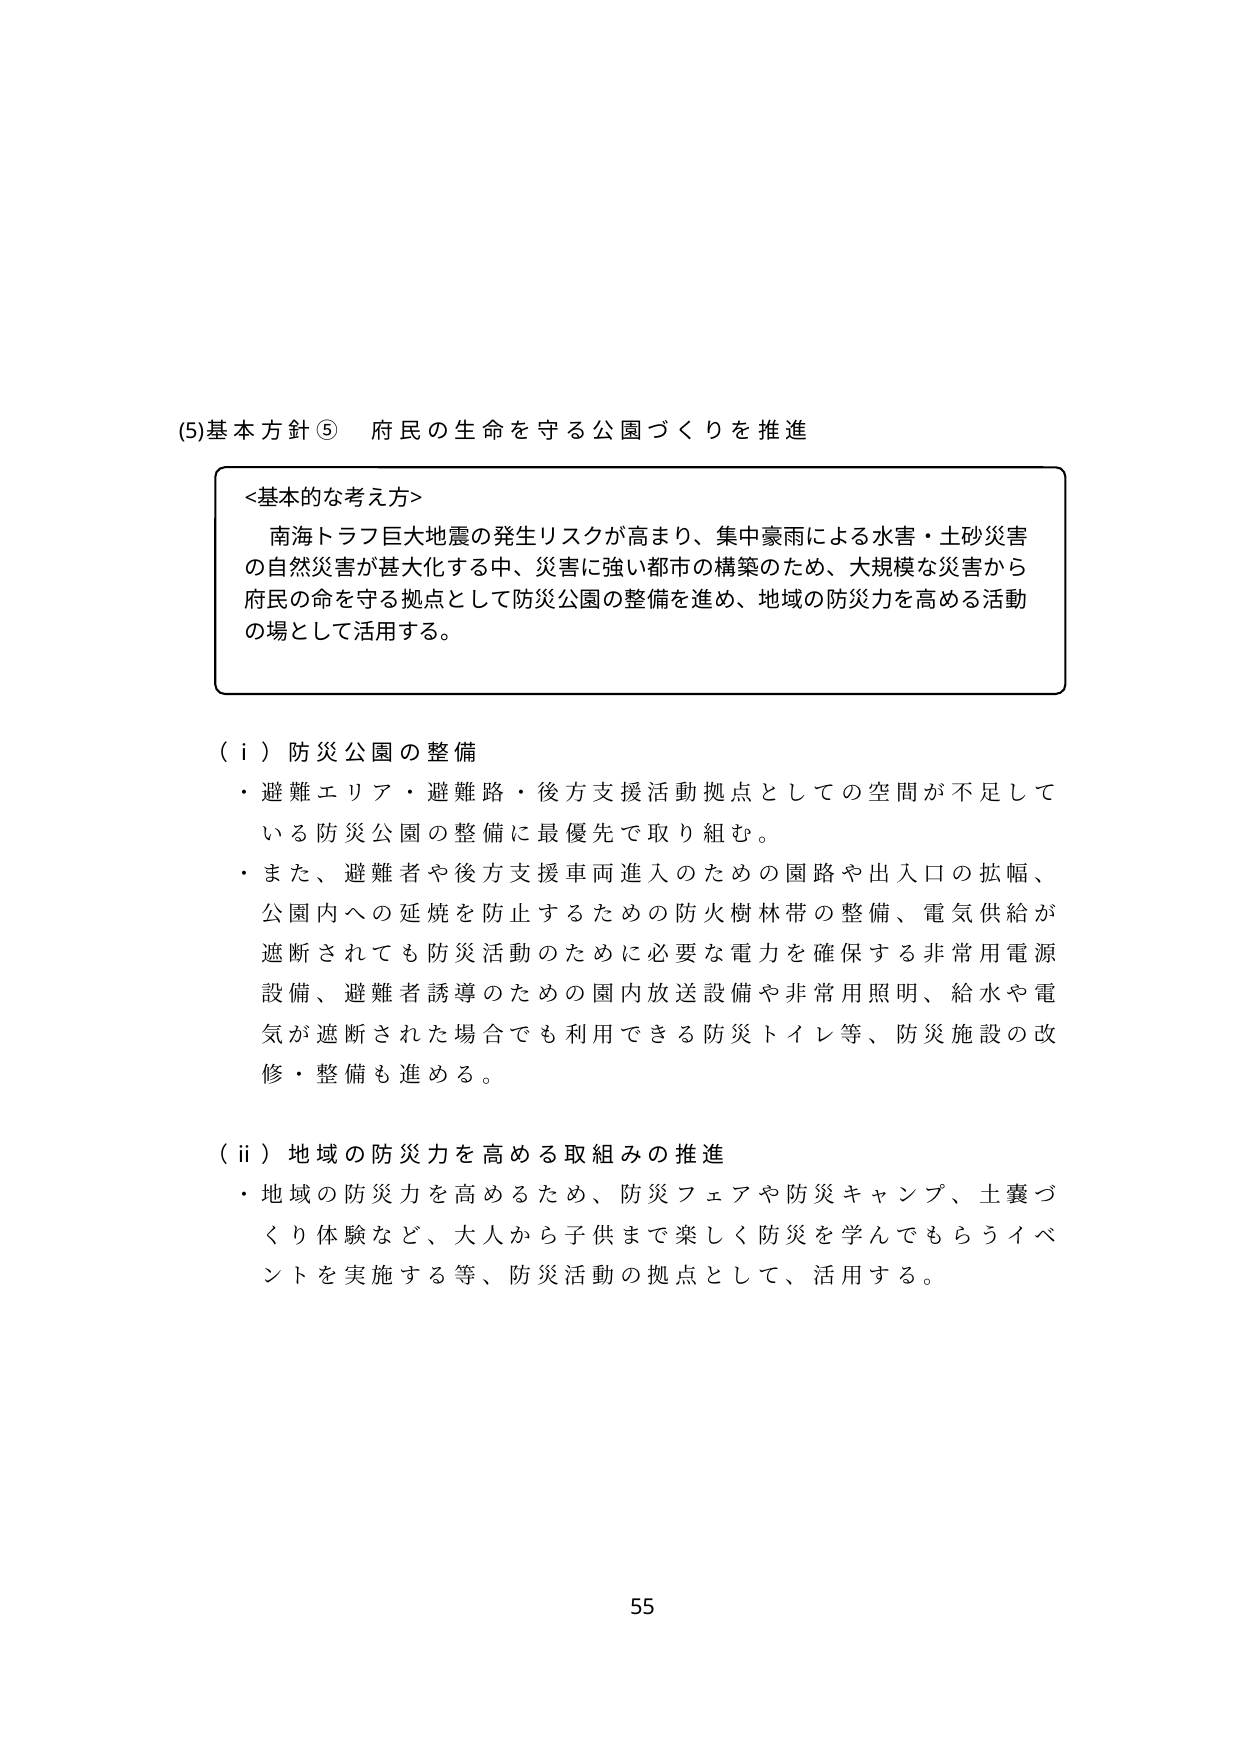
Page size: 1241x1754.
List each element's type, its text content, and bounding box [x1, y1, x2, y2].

text （ⅰ）防災公園の整備 [178, 731, 1062, 771]
text ・地域の防災力を高めるため、防災フェアや防災キャンプ、土嚢づくり体験など、大人から子供まで楽しく防災を学んでもらうイベントを実施する等、防災活動の拠点として、活用する。 [231, 1173, 1062, 1294]
text ・避難エリア・避難路・後方支援活動拠点としての空間が不足している防災公園の整備に最優先で取り組む。 [231, 771, 1062, 852]
subtitle (5)基本方針⑤ 府民の生命を守る公園づくりを推進 [178, 409, 1062, 449]
text （ⅱ）地域の防災力を高める取組みの推進 [178, 1133, 1062, 1173]
text ・また、避難者や後方支援車両進入のための園路や出入口の拡幅、公園内への延焼を防止するための防火樹林帯の整備、電気供給が遮断されても防災活動のために必要な電力を確保する非常用電源設備、避難者誘導のための園内放送設備や非常用照明、給水や電気が遮断された場合でも利用できる防災トイレ等、防災施設の改修・整備も進める。 [231, 852, 1062, 1093]
